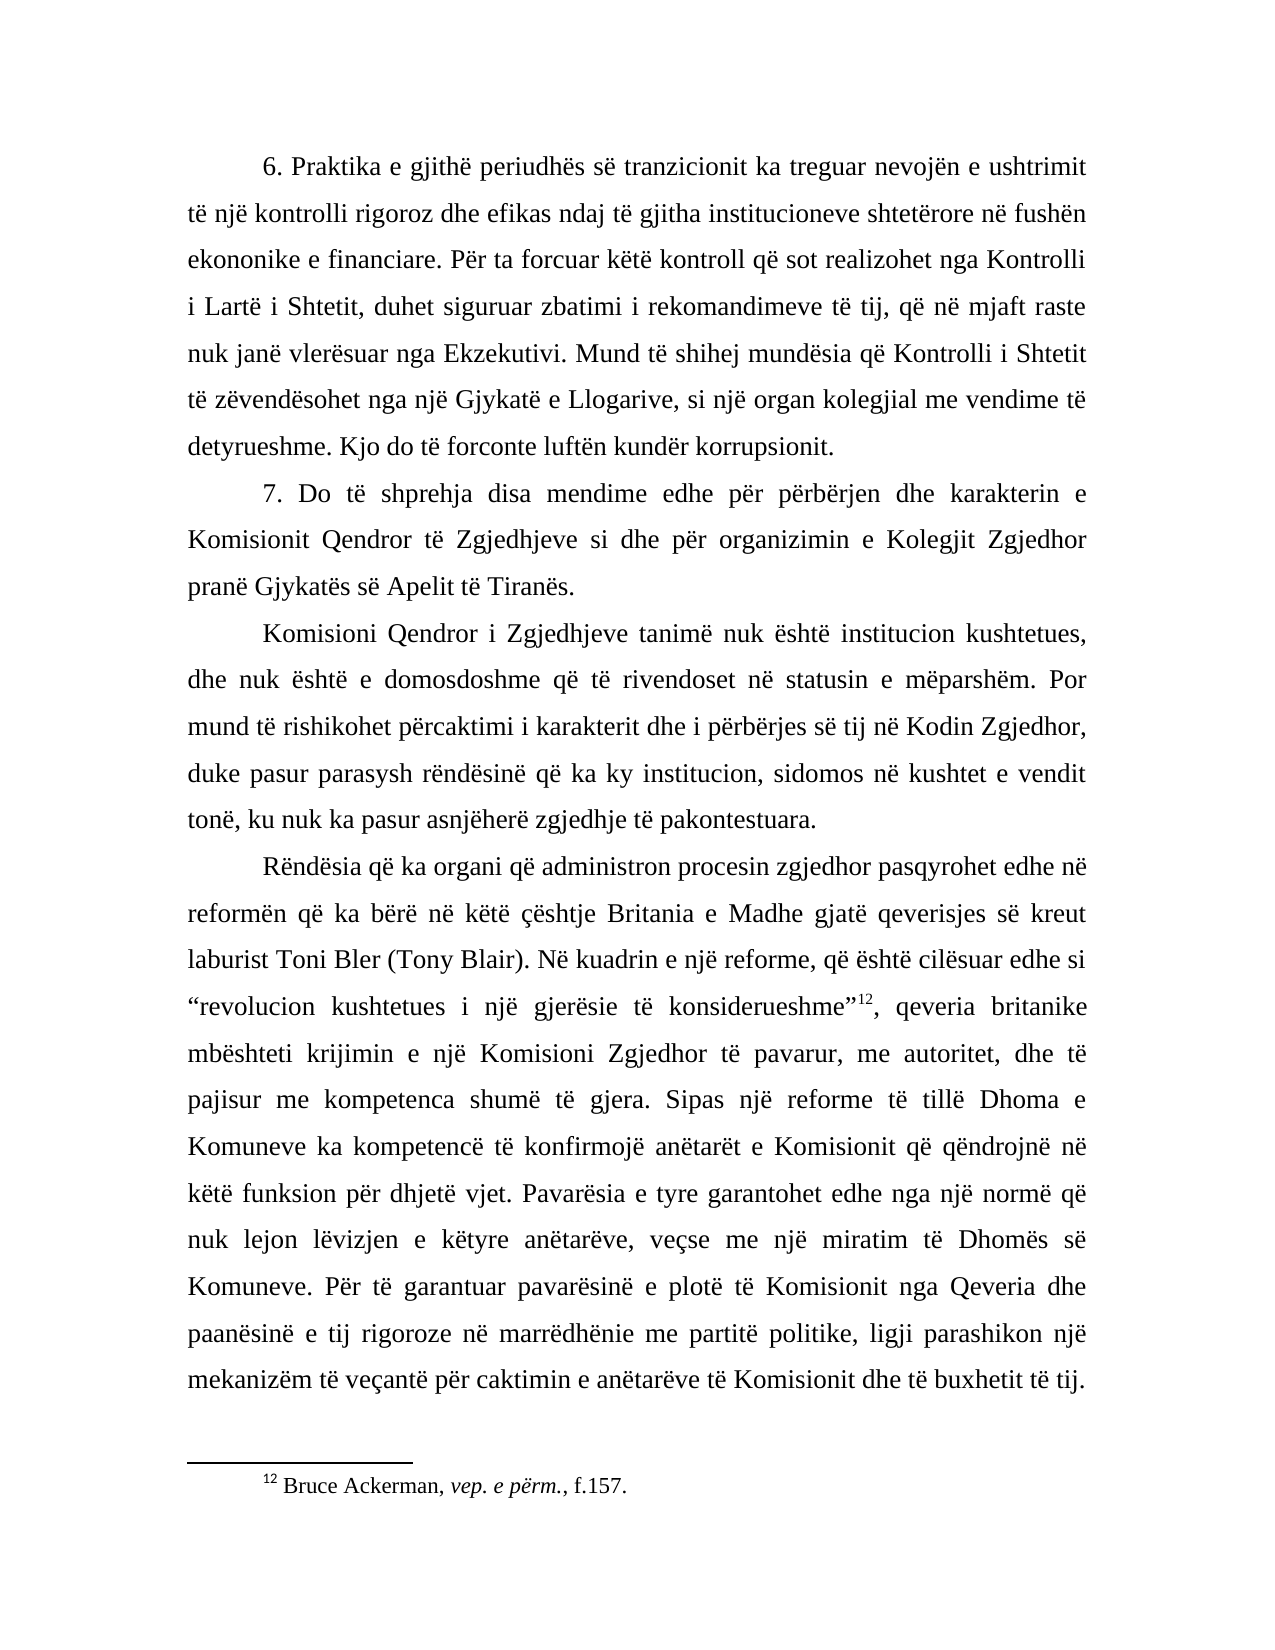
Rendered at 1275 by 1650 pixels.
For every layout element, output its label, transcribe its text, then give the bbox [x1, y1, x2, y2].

text 6. Praktika e gjithë periudhës së tranzicionit ka treguar nevojën e ushtrimit të një kontrolli rigoroz dhe efikas ndaj të gjitha institucioneve shtetërore në fushën ekononike e financiare. Për ta forcuar këtë kontroll që sot realizohet nga Kontrolli i Lartë i Shtetit, duhet siguruar zbatimi i rekomandimeve të tij, që në mjaft raste nuk janë vlerësuar nga Ekzekutivi. Mund të shihej mundësia që Kontrolli i Shtetit të zëvendësohet nga një Gjykatë e Llogarive, si një organ kolegjial me vendime të detyrueshme. Kjo do të forconte luftën kundër korrupsionit. [187, 150, 1087, 461]
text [187, 850, 1087, 1394]
text Komisioni Qendror i Zgjedhjeve tanimë nuk është institucion kushtetues, dhe nuk është e domosdoshme që të rivendoset në statusin e mëparshëm. Por mund të rishikohet përcaktimi i karakterit dhe i përbërjes së tij në Kodin Zgjedhor, duke pasur parasysh rëndësinë që ka ky institucion, sidomos në kushtet e vendit tonë, ku nuk ka pasur asnjëherë zgjedhje të pakontestuara. [187, 617, 1087, 834]
text 7. Do të shprehja disa mendime edhe për përbërjen dhe karakterin e Komisionit Qendror të Zgjedhjeve si dhe për organizimin e Kolegjit Zgjedhor pranë Gjykatës së Apelit të Tiranës. [187, 477, 1087, 601]
